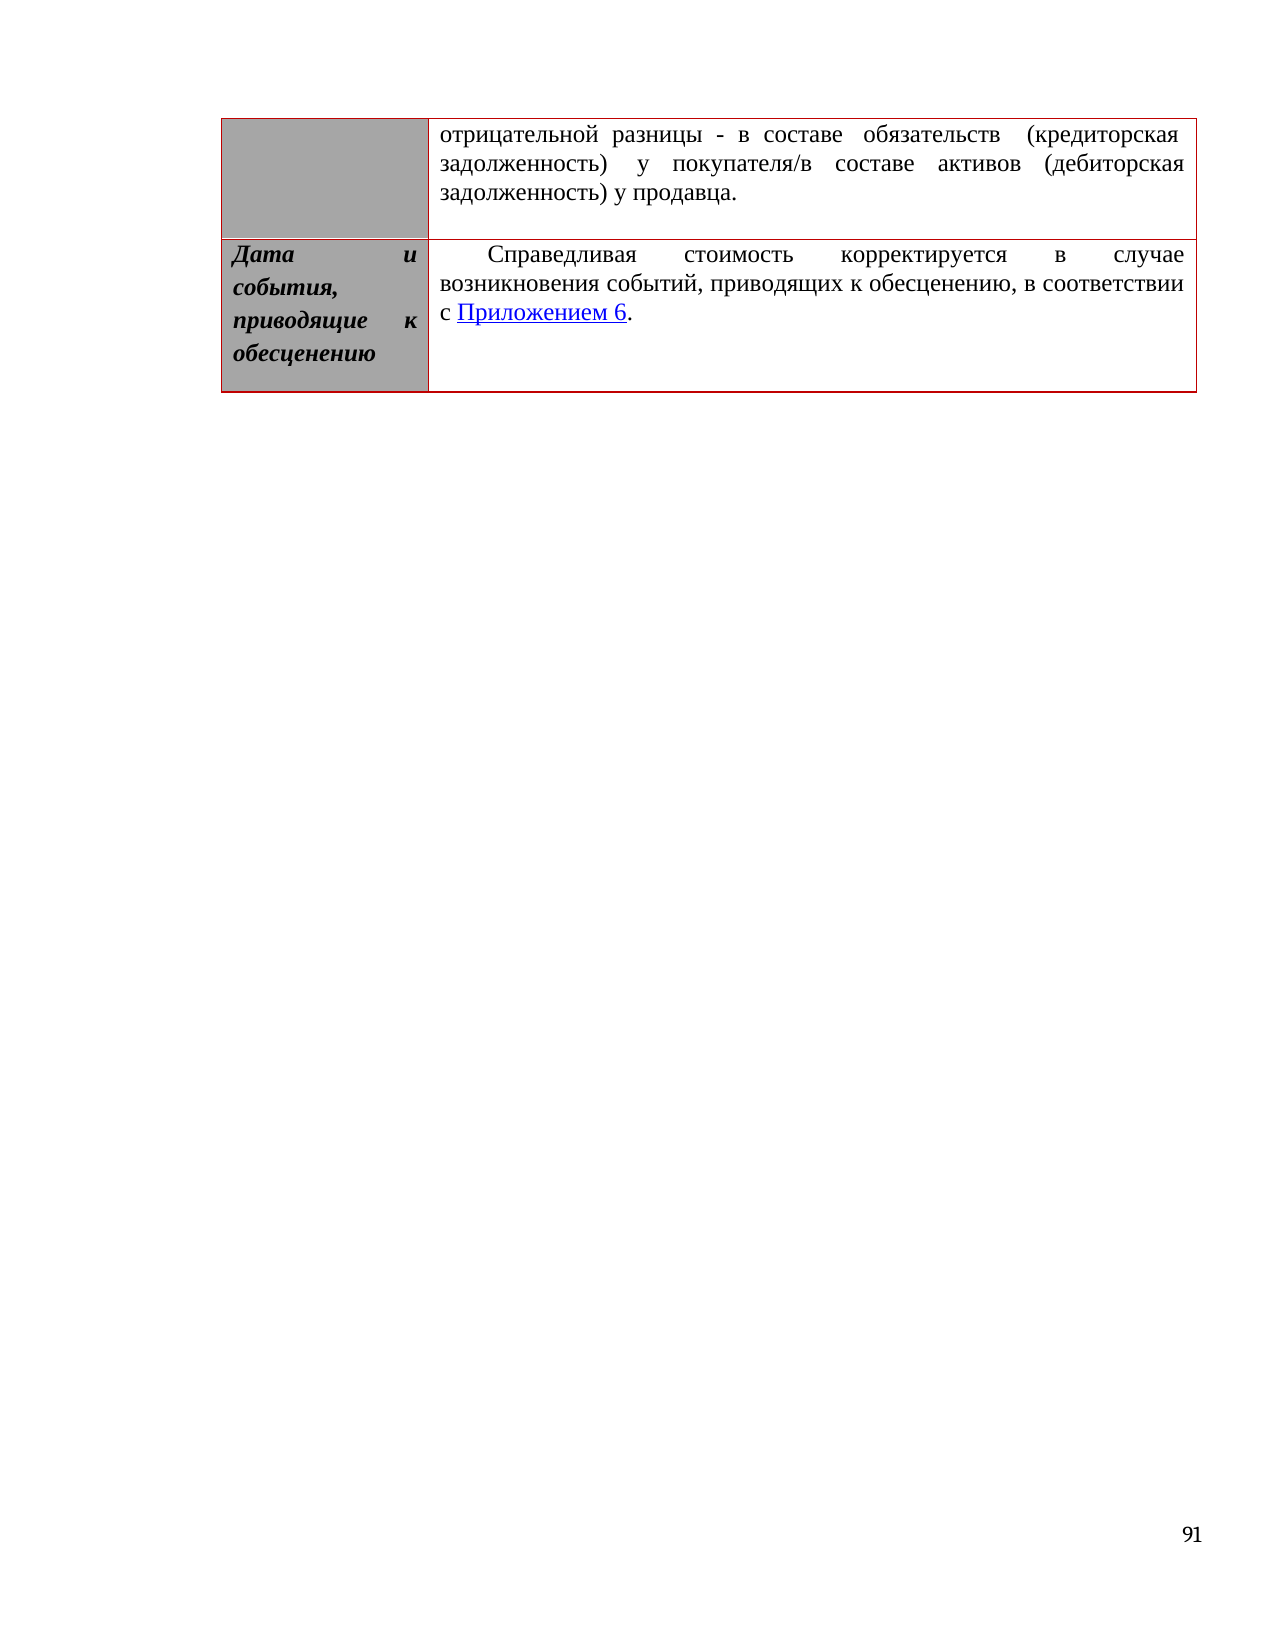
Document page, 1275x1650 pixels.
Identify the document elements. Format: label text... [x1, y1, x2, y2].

table_cell Справедливая стоимость корректируется в случае возникновения событий, приводящих к обесценению, в соответствии с Приложением 6. [429, 240, 1196, 391]
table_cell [429, 119, 1196, 238]
table_cell Дата и события, приводящие к обесценению [222, 240, 428, 391]
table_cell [222, 119, 428, 238]
